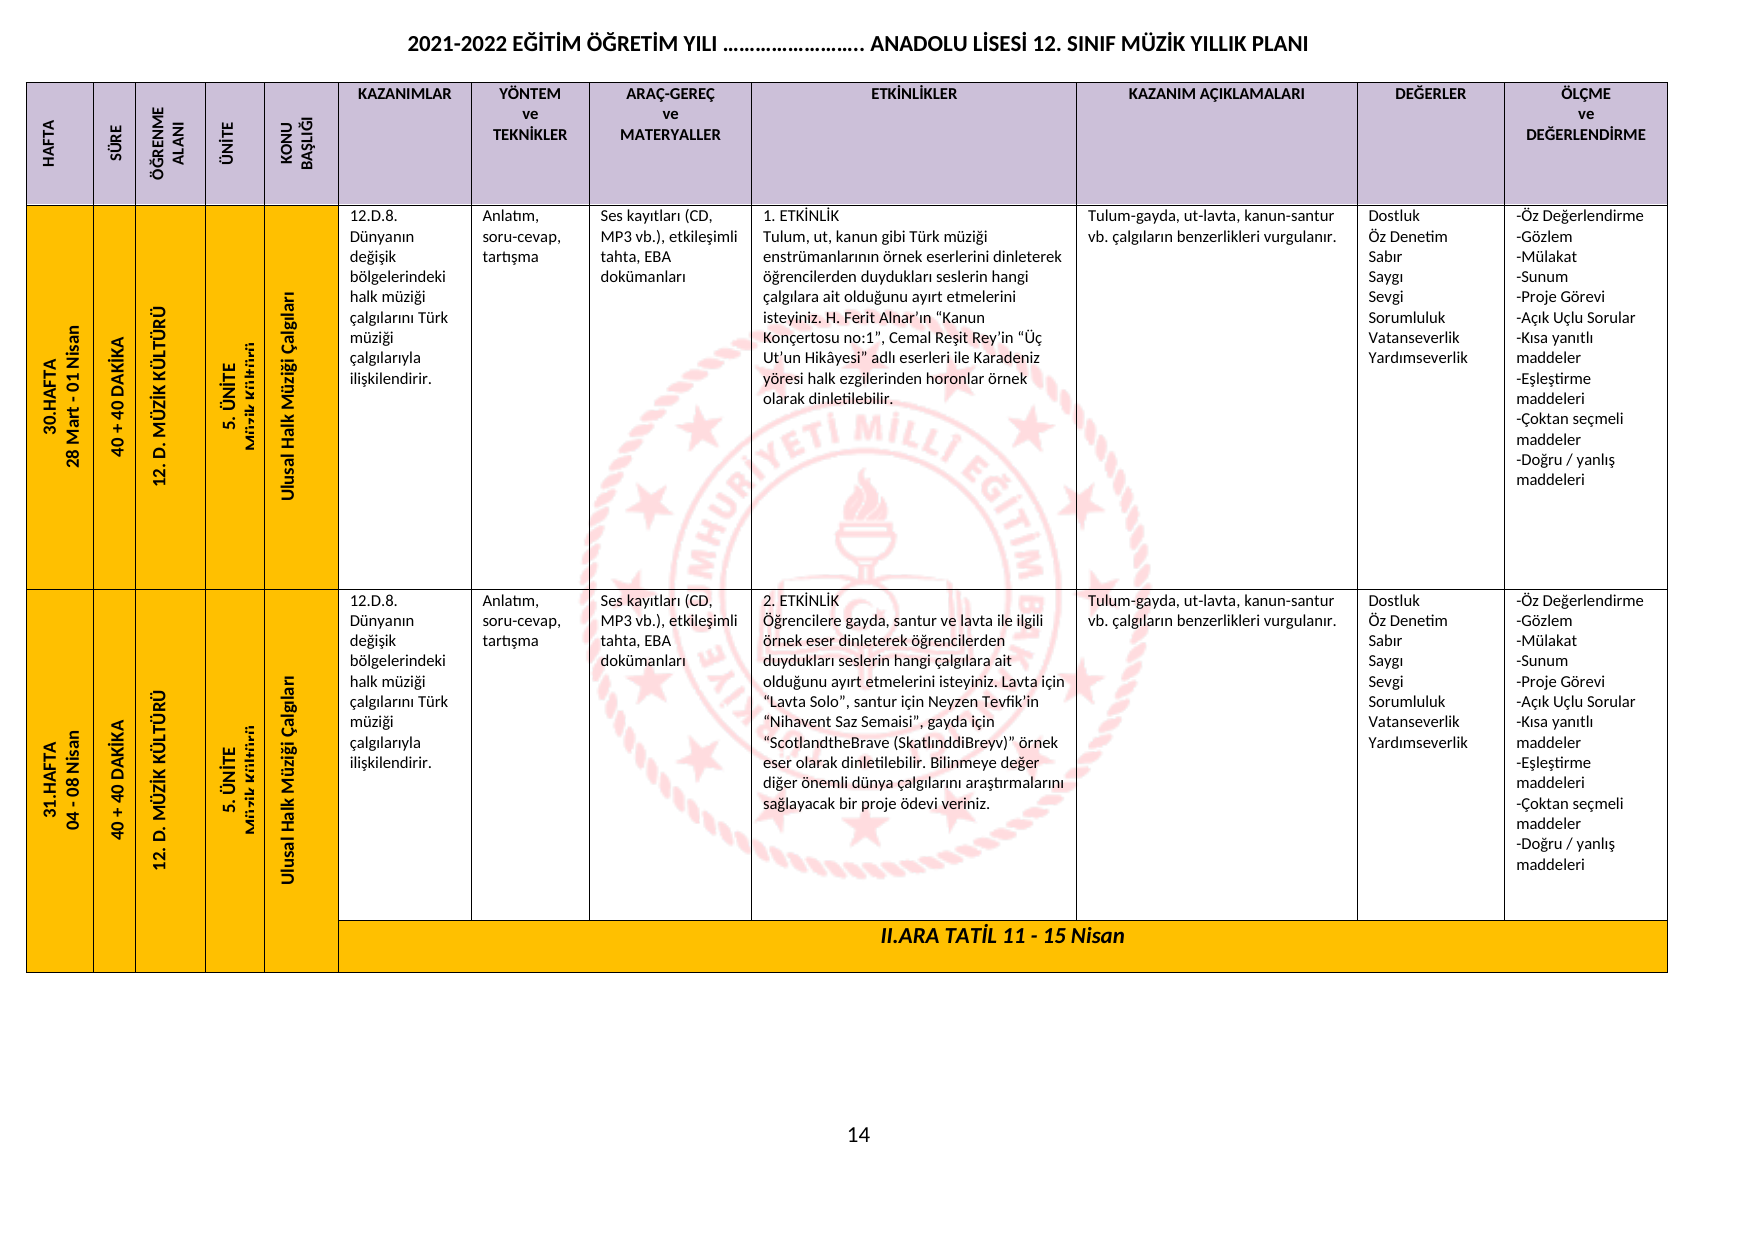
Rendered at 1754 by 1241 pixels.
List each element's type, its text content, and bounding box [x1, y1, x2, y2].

table_cell Anlatım, soru-cevap, tartışma [472, 206, 589, 589]
table_header KAZANIM AÇIKLAMALARI [1077, 83, 1357, 204]
table_cell 12.D.8. Dünyanın değişik bölgelerindeki halk müziği çalgılarını Türk müziği çalgılarıyla ilişkilendirir. [339, 590, 471, 920]
table_cell 12. D. MÜZİK KÜLTÜRÜ [136, 206, 205, 589]
table_cell Ses kayıtları (CD, MP3 vb.), etkileşimli tahta, EBA dokümanları [590, 206, 751, 589]
table_cell 12.D.8. Dünyanın değişik bölgelerindeki halk müziği çalgılarını Türk müziği çalgılarıyla ilişkilendirir. [339, 206, 471, 589]
table_cell 5. ÜNİTE Müzik Kültürü [206, 206, 264, 589]
table_header ARAÇ-GEREÇ ve MATERYALLER [590, 83, 751, 204]
table_cell -Öz Değerlendirme -Gözlem -Mülakat -Sunum -Proje Görevi -Açık Uçlu Sorular -Kısa yanıtlı maddeler -Eşleştirme maddeleri -Çoktan seçmeli maddeler -Doğru / yanlış maddeleri [1505, 206, 1667, 589]
table_cell Ulusal Halk Müziği Çalgıları [265, 206, 338, 589]
table_header YÖNTEM ve TEKNİKLER [472, 83, 589, 204]
table_cell II.ARA TATİL 11 - 15 Nisan [339, 921, 1667, 972]
table_cell 5. ÜNİTE Müzik Kültürü [206, 590, 264, 972]
table_cell -Öz Değerlendirme -Gözlem -Mülakat -Sunum -Proje Görevi -Açık Uçlu Sorular -Kısa yanıtlı maddeler -Eşleştirme maddeleri -Çoktan seçmeli maddeler -Doğru / yanlış maddeleri [1505, 590, 1667, 920]
table_cell 2. ETKİNLİK Öğrencilere gayda, santur ve lavta ile ilgili örnek eser dinleterek öğrencilerden duydukları seslerin hangi çalgılara ait olduğunu ayırt etmelerini isteyiniz. Lavta için “Lavta Solo”, santur için Neyzen Tevfik’in “Nihavent Saz Semaisi”, gayda için “ScotlandtheBrave (SkatlınddiBreyv)” örnek eser olarak dinletilebilir. Bilinmeye değer diğer önemli dünya çalgılarını araştırmalarını sağlayacak bir proje ödevi veriniz. [752, 590, 1076, 920]
table_cell Tulum-gayda, ut-lavta, kanun-santur vb. çalgıların benzerlikleri vurgulanır. [1077, 206, 1357, 589]
table_cell Ulusal Halk Müziği Çalgıları [265, 590, 338, 972]
table_cell Tulum-gayda, ut-lavta, kanun-santur vb. çalgıların benzerlikleri vurgulanır. [1077, 590, 1357, 920]
table_cell 40 + 40 DAKİKA [94, 590, 135, 972]
table_header ETKİNLİKLER [752, 83, 1076, 204]
table_cell 31.HAFTA 04 - 08 Nisan [27, 590, 93, 972]
table_cell Anlatım, soru-cevap, tartışma [472, 590, 589, 920]
table_header HAFTA [27, 83, 93, 204]
table_cell 30.HAFTA 28 Mart - 01 Nisan [27, 206, 93, 589]
table_header ÜNİTE [206, 83, 264, 204]
table_header DEĞERLER [1358, 83, 1504, 204]
table_cell 12. D. MÜZİK KÜLTÜRÜ [136, 590, 205, 972]
table_header SÜRE [94, 83, 135, 204]
table_cell Dostluk Öz Denetim Sabır Saygı Sevgi Sorumluluk Vatanseverlik Yardımseverlik [1358, 590, 1504, 920]
table_cell Ses kayıtları (CD, MP3 vb.), etkileşimli tahta, EBA dokümanları [590, 590, 751, 920]
table_header ÖĞRENME ALANI [136, 83, 205, 204]
table_cell 40 + 40 DAKİKA [94, 206, 135, 589]
table_cell Dostluk Öz Denetim Sabır Saygı Sevgi Sorumluluk Vatanseverlik Yardımseverlik [1358, 206, 1504, 589]
table_header ÖLÇME ve DEĞERLENDİRME [1505, 83, 1667, 204]
table_cell 1. ETKİNLİK Tulum, ut, kanun gibi Türk müziği enstrümanlarının örnek eserlerini dinleterek öğrencilerden duydukları seslerin hangi çalgılara ait olduğunu ayırt etmelerini isteyiniz. H. Ferit Alnar’ın “Kanun Konçertosu no:1”, Cemal Reşit Rey’in “Üç Ut’un Hikâyesi” adlı eserleri ile Karadeniz yöresi halk ezgilerinden horonlar örnek olarak dinletilebilir. [752, 206, 1076, 589]
table_header KAZANIMLAR [339, 83, 471, 204]
table_header KONU BAŞLIĞI [265, 83, 338, 204]
